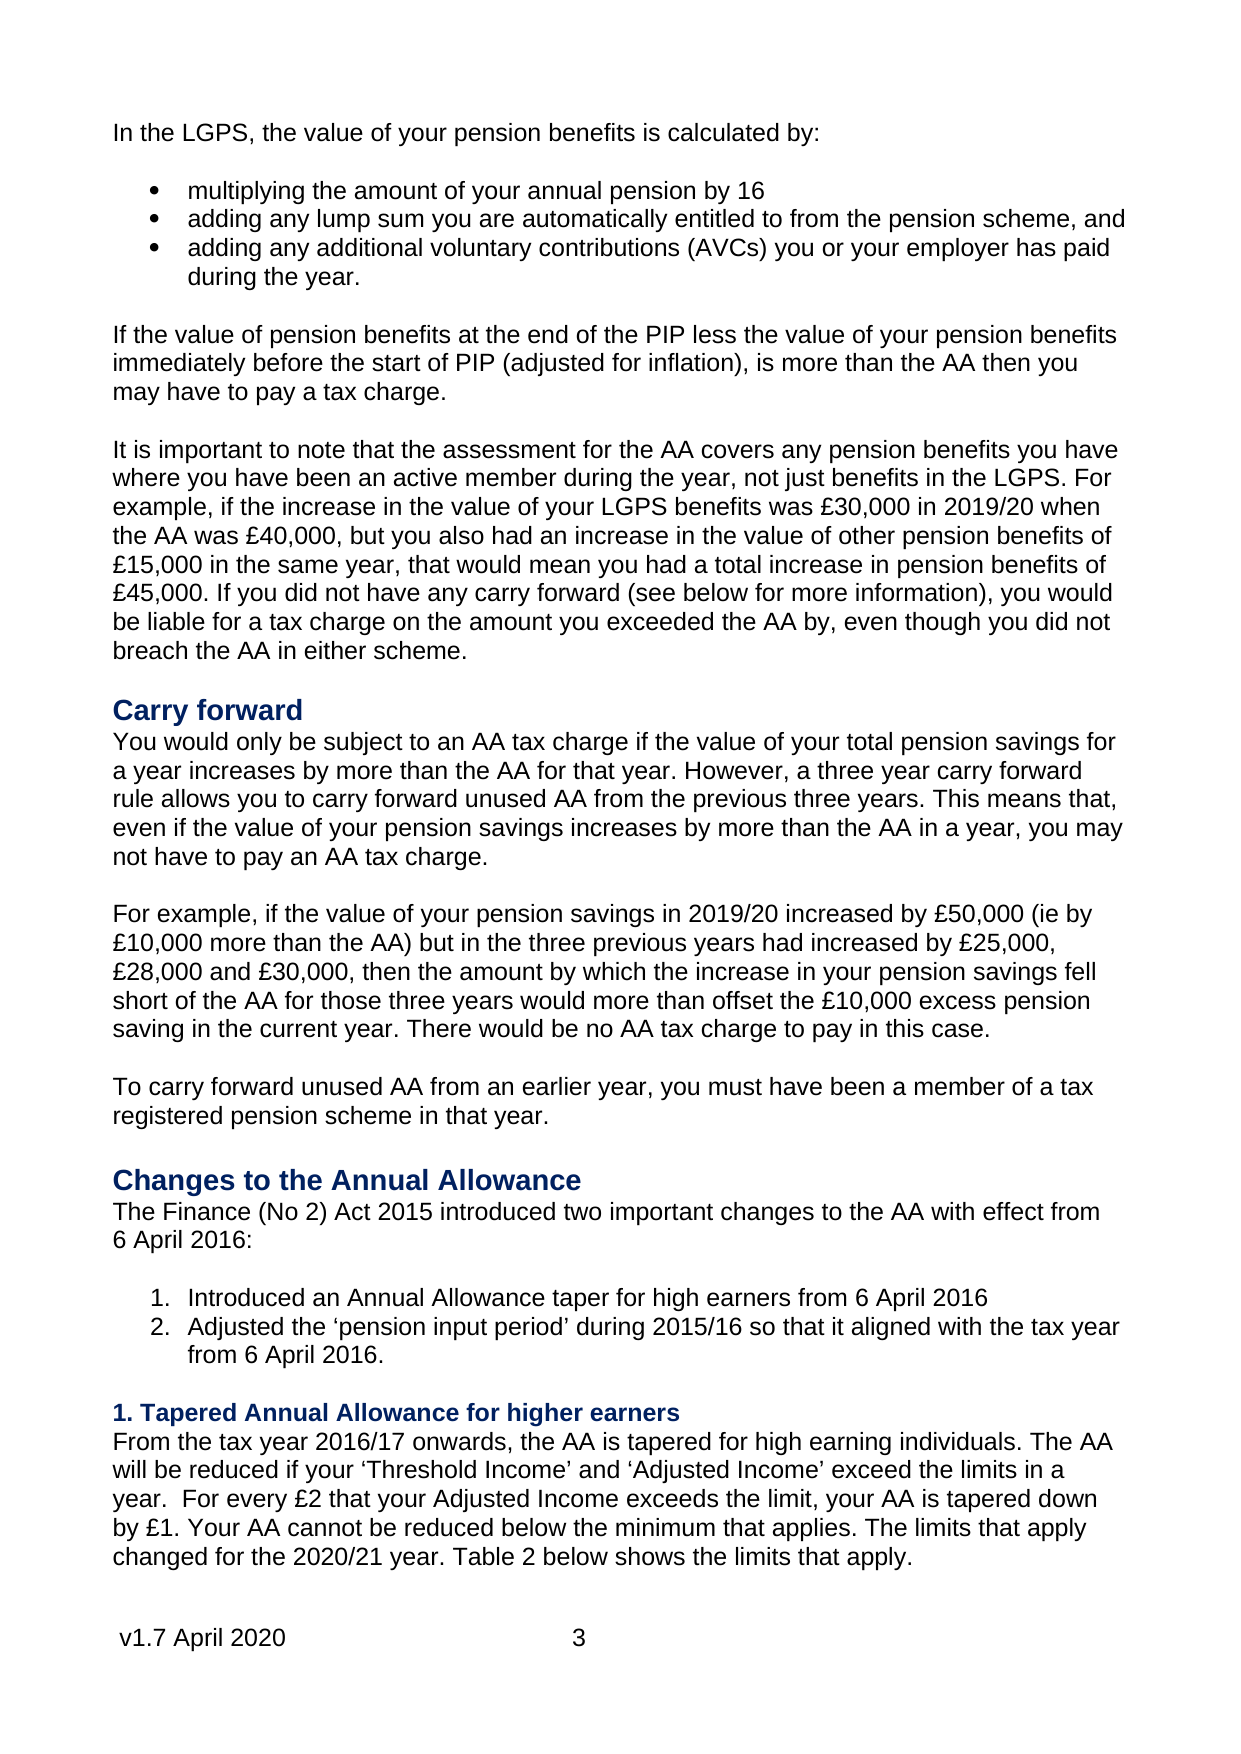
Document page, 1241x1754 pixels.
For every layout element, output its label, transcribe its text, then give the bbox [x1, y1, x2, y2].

list adding any additional voluntary contributions (AVCs) you or your employer has paid during the year. [150, 233, 1128, 291]
list adding any lump sum you are automatically entitled to from the pension scheme, and [150, 204, 1128, 233]
subtitle 1. Tapered Annual Allowance for higher earners [112, 1398, 1128, 1427]
text The Finance (No 2) Act 2015 introduced two important changes to the AA with effect from 6 April 2016: [112, 1197, 1128, 1254]
text In the LGPS, the value of your pension benefits is calculated by: [112, 118, 1128, 147]
list Adjusted the ‘pension input period’ during 2015/16 so that it aligned with the tax year from 6 April 2016. [150, 1312, 1128, 1369]
subtitle Changes to the Annual Allowance [112, 1163, 1128, 1197]
text If the value of pension benefits at the end of the PIP less the value of your pension benefits immediately before the start of PIP (adjusted for inflation), is more than the AA then you may have to pay a tax charge. [112, 320, 1128, 406]
list Introduced an Annual Allowance taper for high earners from 6 April 2016 [150, 1283, 1128, 1312]
text You would only be subject to an AA tax charge if the value of your total pension savings for a year increases by more than the AA for that year. However, a three year carry forward rule allows you to carry forward unused AA from the previous three years. This means that, even if the value of your pension savings increases by more than the AA in a year, you may not have to pay an AA tax charge. [112, 727, 1128, 871]
text From the tax year 2016/17 onwards, the AA is tapered for high earning individuals. The AA will be reduced if your ‘Threshold Income’ and ‘Adjusted Income’ exceed the limits in a year. For every £2 that your Adjusted Income exceeds the limit, your AA is tapered down by £1. Your AA cannot be reduced below the minimum that applies. The limits that apply changed for the 2020/21 year. Table 2 below shows the limits that apply. [112, 1427, 1128, 1570]
text To carry forward unused AA from an earlier year, you must have been a member of a tax registered pension scheme in that year. [112, 1072, 1128, 1129]
subtitle Carry forward [112, 693, 1128, 727]
list multiplying the amount of your annual pension by 16 [150, 176, 1128, 204]
text For example, if the value of your pension savings in 2019/20 increased by £50,000 (ie by £10,000 more than the AA) but in the three previous years had increased by £25,000, £28,000 and £30,000, then the amount by which the increase in your pension savings fell short of the AA for those three years would more than offset the £10,000 excess pension saving in the current year. There would be no AA tax charge to pay in this case. [112, 899, 1128, 1043]
text It is important to note that the assessment for the AA covers any pension benefits you have where you have been an active member during the year, not just benefits in the LGPS. For example, if the increase in the value of your LGPS benefits was £30,000 in 2019/20 when the AA was £40,000, but you also had an increase in the value of other pension benefits of £15,000 in the same year, that would mean you had a total increase in pension benefits of £45,000. If you did not have any carry forward (see below for more information), you would be liable for a tax charge on the amount you exceeded the AA by, even though you did not breach the AA in either scheme. [112, 435, 1128, 665]
